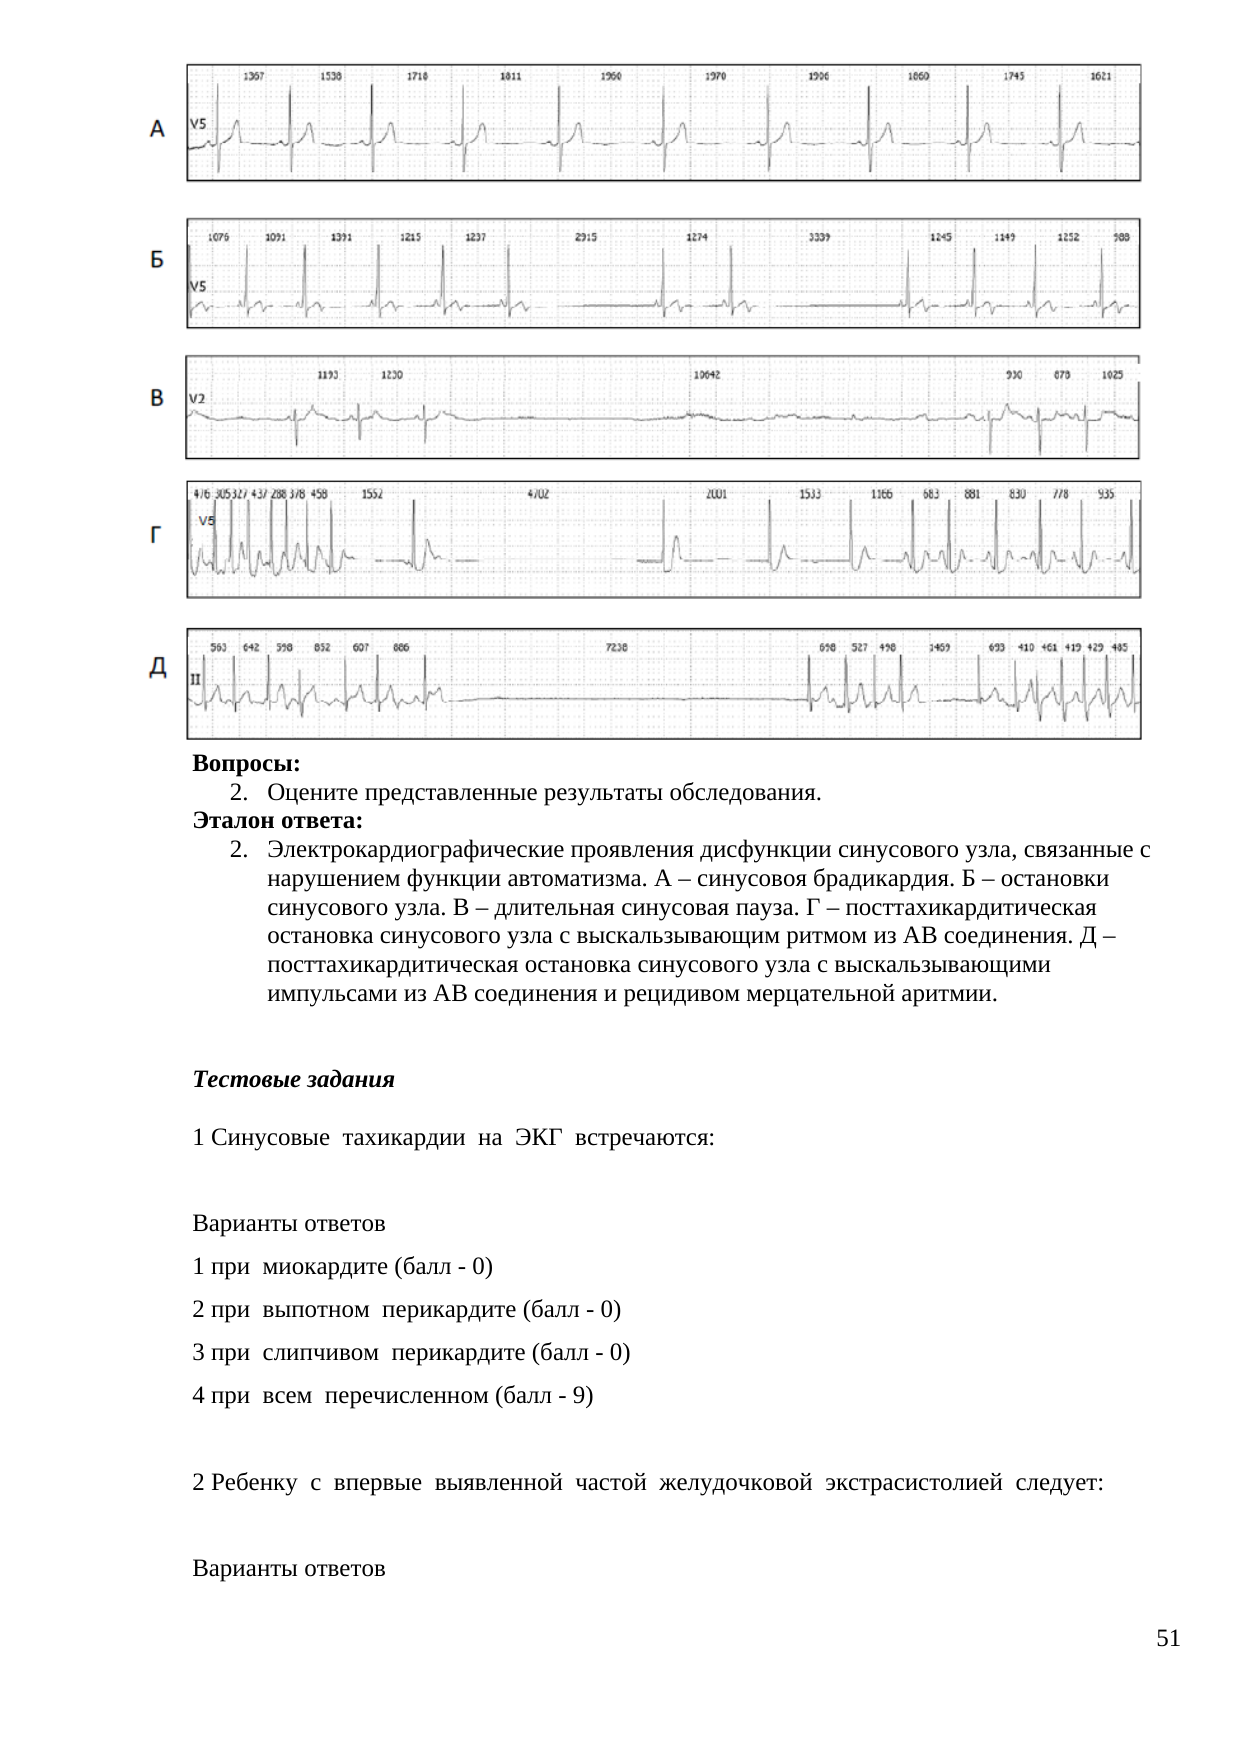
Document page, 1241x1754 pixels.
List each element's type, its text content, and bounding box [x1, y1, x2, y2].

text 3 при слипчивом перикардите (балл - 0) [118, 1337, 1181, 1366]
text Варианты ответов [118, 1553, 1181, 1582]
text Эталон ответа: [118, 806, 1181, 834]
text 4 при всем перечисленном (балл - 9) [118, 1381, 1181, 1409]
list Электрокардиографические проявления дисфункции синусового узла, связанные с нарушением функции автоматизма. А – синусовоя брадикардия. Б – остановки синусового узла. В – длительная синусовая пауза. Г – посттахикардитическая остановка синусового узла с выскальзывающим ритмом из АВ соединения. Д – посттахикардитическая остановка синусового узла с выскальзывающими импульсами из АВ соединения и рецидивом мерцательной аритмии. [229, 834, 1181, 1007]
list Оцените представленные результаты обследования. [229, 777, 1181, 806]
text 1 Синусовые тахикардии на ЭКГ встречаются: [118, 1122, 1181, 1151]
text Вопросы: [118, 748, 1181, 777]
text 2 Ребенку с впервые выявленной частой желудочковой экстрасистолией следует: [118, 1467, 1181, 1496]
text Варианты ответов [118, 1208, 1181, 1237]
text 2 при выпотном перикардите (балл - 0) [118, 1294, 1181, 1323]
text Тестовые задания [118, 1064, 1181, 1093]
text 1 при миокардите (балл - 0) [118, 1251, 1181, 1280]
